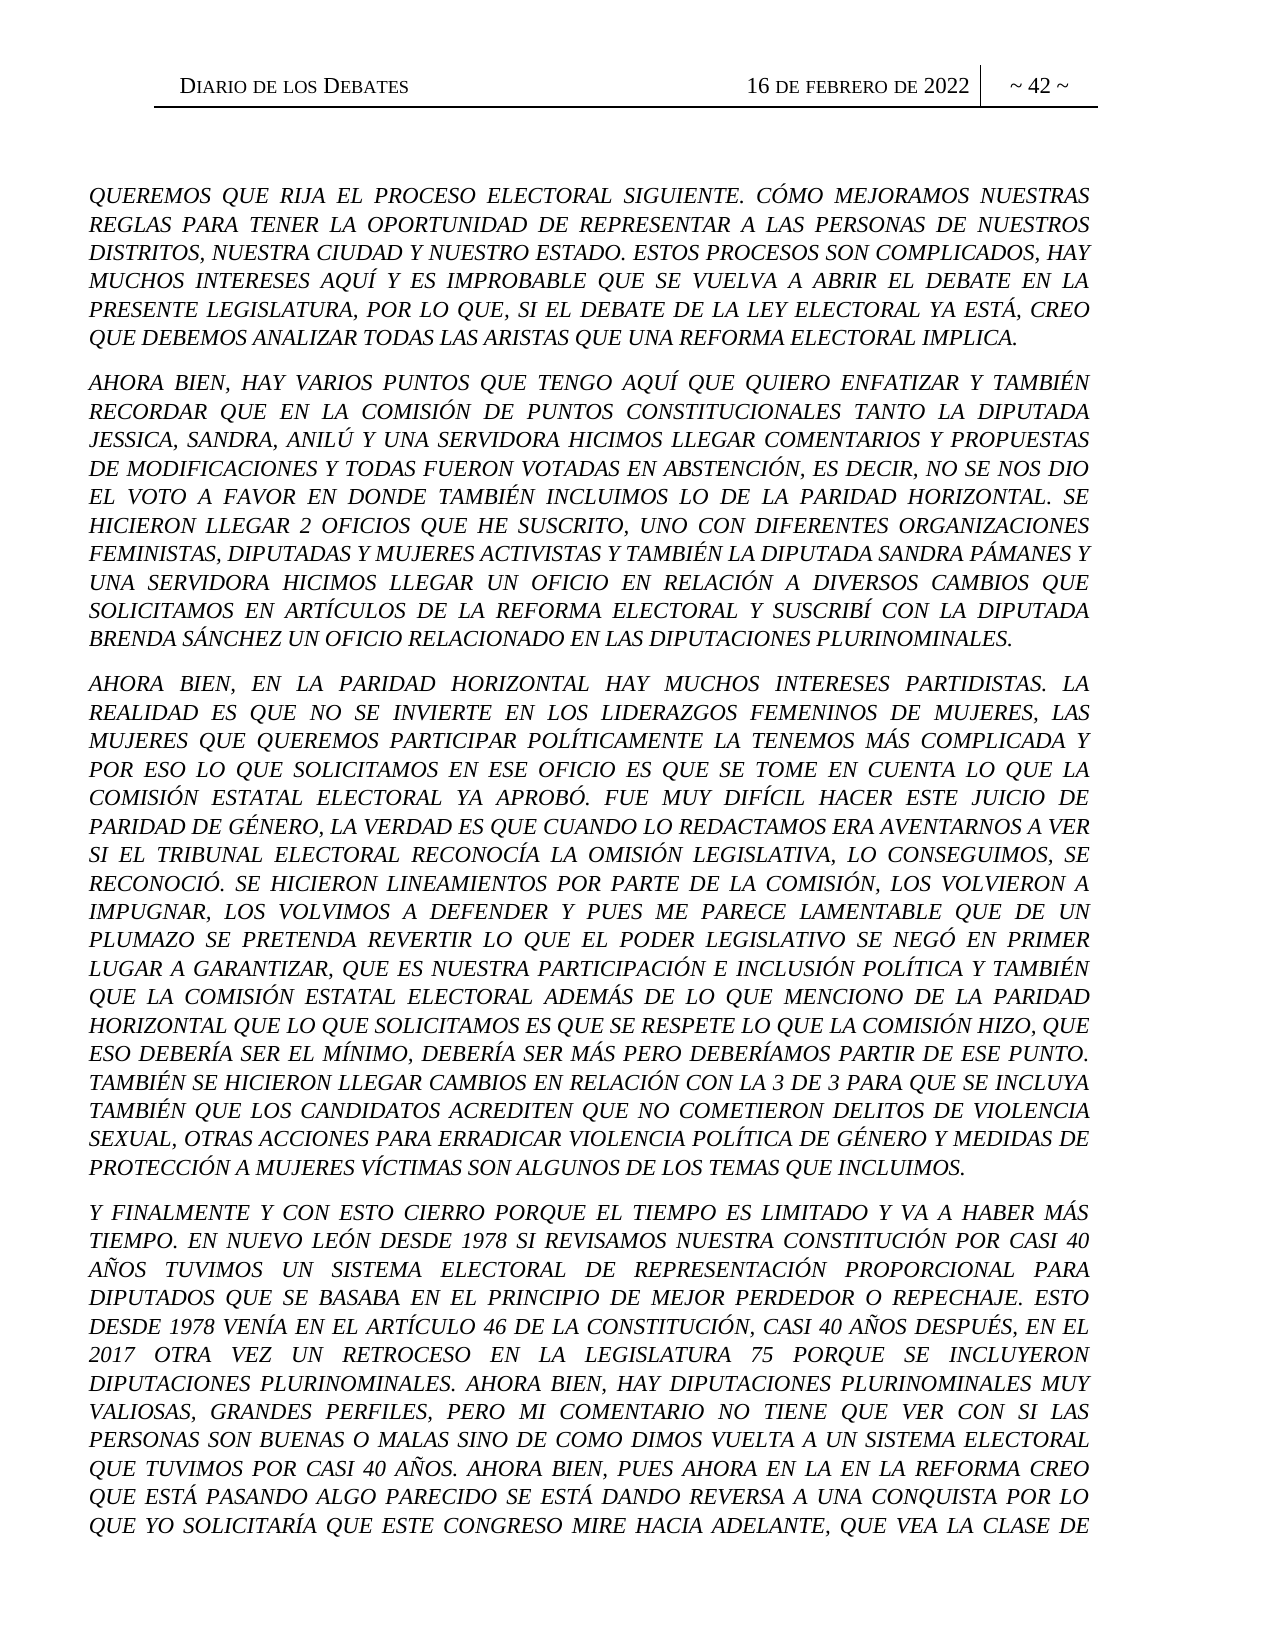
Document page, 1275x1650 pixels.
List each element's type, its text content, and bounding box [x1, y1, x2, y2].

text AHORA BIEN, HAY VARIOS PUNTOS QUE TENGO AQUÍ QUE QUIERO ENFATIZAR Y TAMBIÉN RECORDAR QUE EN LA COMISIÓN DE PUNTOS CONSTITUCIONALES TANTO LA DIPUTADA JESSICA, SANDRA, ANILÚ Y UNA SERVIDORA HICIMOS LLEGAR COMENTARIOS Y PROPUESTAS DE MODIFICACIONES Y TODAS FUERON VOTADAS EN ABSTENCIÓN, ES DECIR, NO SE NOS DIO EL VOTO A FAVOR EN DONDE TAMBIÉN INCLUIMOS LO DE LA PARIDAD HORIZONTAL. SE HICIERON LLEGAR 2 OFICIOS QUE HE SUSCRITO, UNO CON DIFERENTES ORGANIZACIONES FEMINISTAS, DIPUTADAS Y MUJERES ACTIVISTAS Y TAMBIÉN LA DIPUTADA SANDRA PÁMANES Y UNA SERVIDORA HICIMOS LLEGAR UN OFICIO EN RELACIÓN A DIVERSOS CAMBIOS QUE SOLICITAMOS EN ARTÍCULOS DE LA REFORMA ELECTORAL Y SUSCRIBÍ CON LA DIPUTADA BRENDA SÁNCHEZ UN OFICIO RELACIONADO EN LAS DIPUTACIONES PLURINOMINALES. [89, 369, 1093, 652]
text AHORA BIEN, EN LA PARIDAD HORIZONTAL HAY MUCHOS INTERESES PARTIDISTAS. LA REALIDAD ES QUE NO SE INVIERTE EN LOS LIDERAZGOS FEMENINOS DE MUJERES, LAS MUJERES QUE QUEREMOS PARTICIPAR POLÍTICAMENTE LA TENEMOS MÁS COMPLICADA Y POR ESO LO QUE SOLICITAMOS EN ESE OFICIO ES QUE SE TOME EN CUENTA LO QUE LA COMISIÓN ESTATAL ELECTORAL YA APROBÓ. FUE MUY DIFÍCIL HACER ESTE JUICIO DE PARIDAD DE GÉNERO, LA VERDAD ES QUE CUANDO LO REDACTAMOS ERA AVENTARNOS A VER SI EL TRIBUNAL ELECTORAL RECONOCÍA LA OMISIÓN LEGISLATIVA, LO CONSEGUIMOS, SE RECONOCIÓ. SE HICIERON LINEAMIENTOS POR PARTE DE LA COMISIÓN, LOS VOLVIERON A IMPUGNAR, LOS VOLVIMOS A DEFENDER Y PUES ME PARECE LAMENTABLE QUE DE UN PLUMAZO SE PRETENDA REVERTIR LO QUE EL PODER LEGISLATIVO SE NEGÓ EN PRIMER LUGAR A GARANTIZAR, QUE ES NUESTRA PARTICIPACIÓN E INCLUSIÓN POLÍTICA Y TAMBIÉN QUE LA COMISIÓN ESTATAL ELECTORAL ADEMÁS DE LO QUE MENCIONO DE LA PARIDAD HORIZONTAL QUE LO QUE SOLICITAMOS ES QUE SE RESPETE LO QUE LA COMISIÓN HIZO, QUE ESO DEBERÍA SER EL MÍNIMO, DEBERÍA SER MÁS PERO DEBERÍAMOS PARTIR DE ESE PUNTO. TAMBIÉN SE HICIERON LLEGAR CAMBIOS EN RELACIÓN CON LA 3 DE 3 PARA QUE SE INCLUYA TAMBIÉN QUE LOS CANDIDATOS ACREDITEN QUE NO COMETIERON DELITOS DE VIOLENCIA SEXUAL, OTRAS ACCIONES PARA ERRADICAR VIOLENCIA POLÍTICA DE GÉNERO Y MEDIDAS DE PROTECCIÓN A MUJERES VÍCTIMAS SON ALGUNOS DE LOS TEMAS QUE INCLUIMOS. [89, 671, 1093, 1180]
